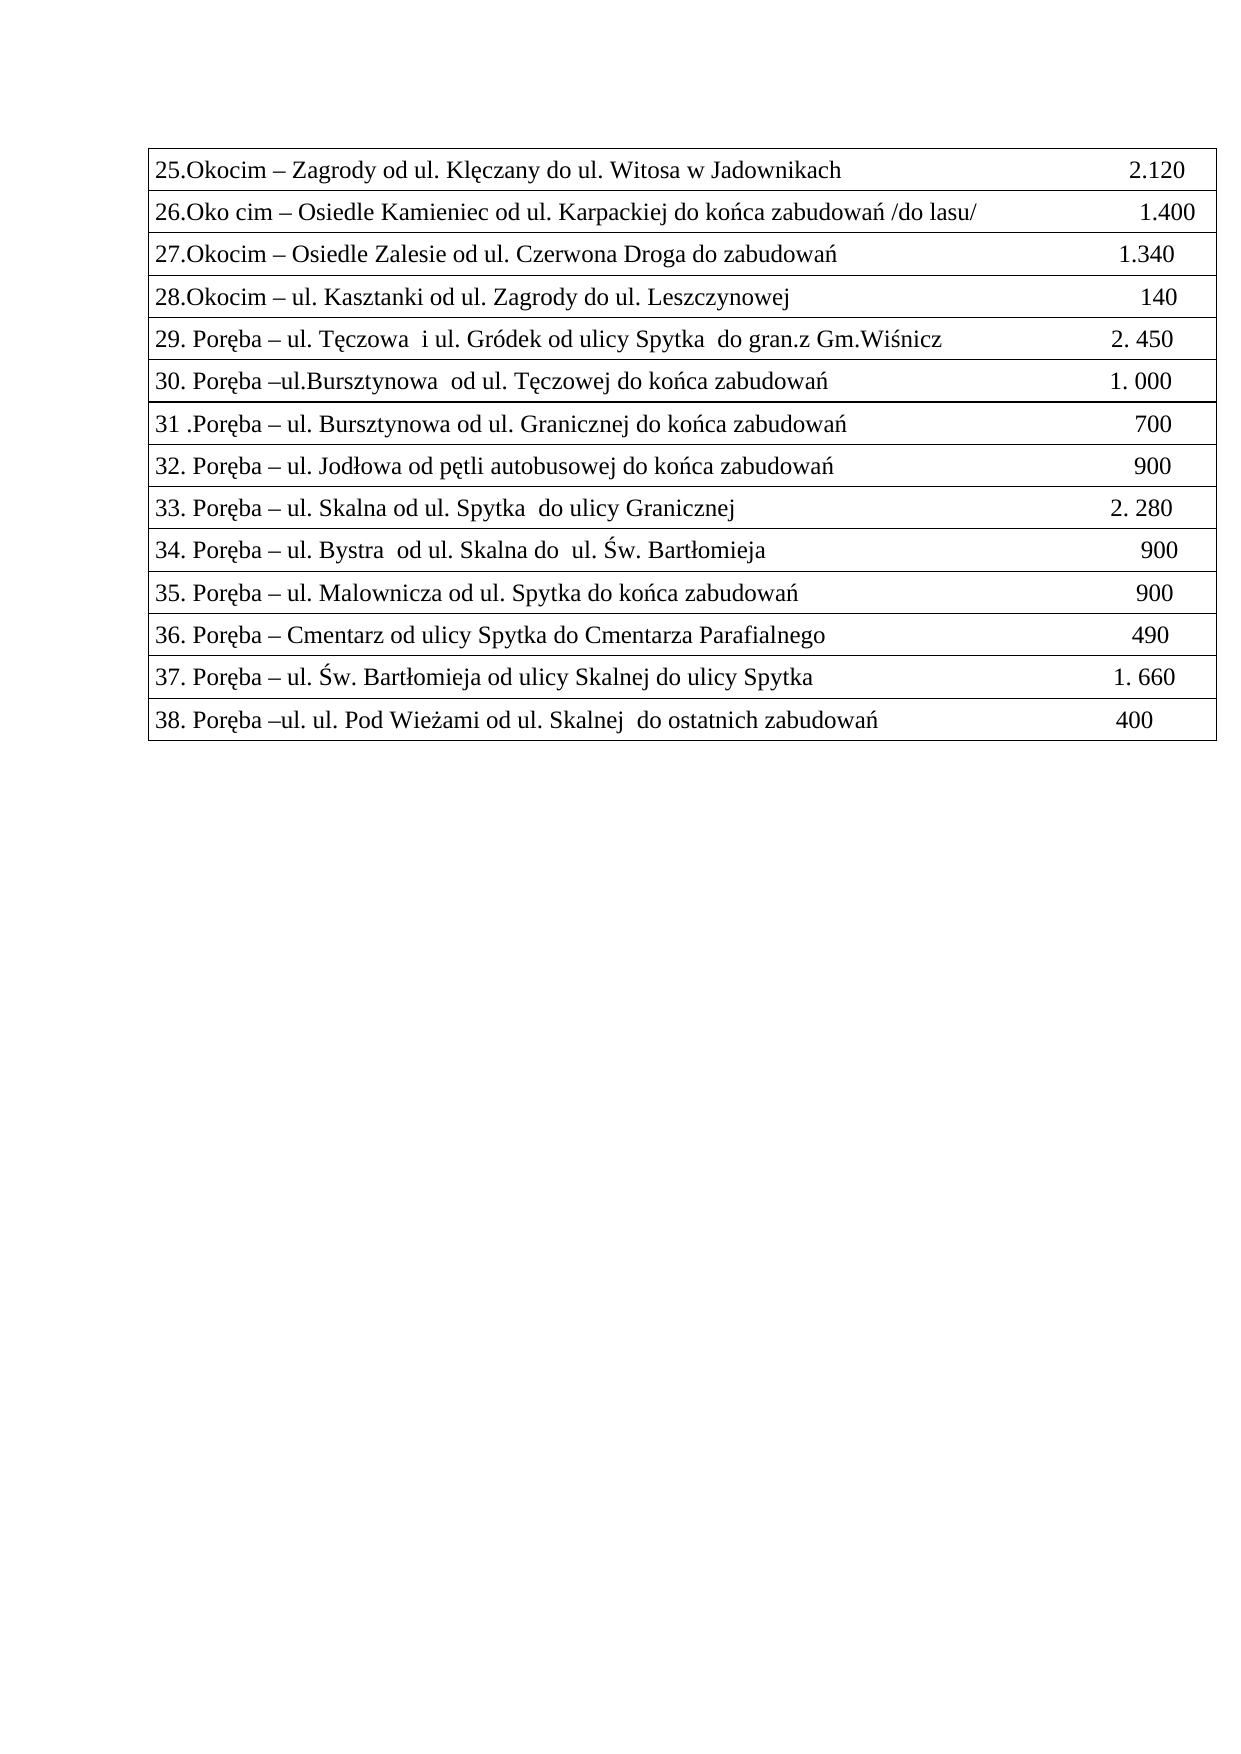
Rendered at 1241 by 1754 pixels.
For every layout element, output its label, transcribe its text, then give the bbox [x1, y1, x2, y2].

table_cell 37. Poręba – ul. Św. Bartłomieja od ulicy Skalnej do ulicy Spytka 1. 660 [149, 656, 1216, 697]
table_cell 36. Poręba – Cmentarz od ulicy Spytka do Cmentarza Parafialnego 490 [149, 614, 1216, 655]
table_cell 29. Poręba – ul. Tęczowa i ul. Gródek od ulicy Spytka do gran.z Gm.Wiśnicz 2. 450 [149, 318, 1216, 359]
table_cell 34. Poręba – ul. Bystra od ul. Skalna do ul. Św. Bartłomieja 900 [149, 529, 1216, 571]
table_cell 25.Okocim – Zagrody od ul. Klęczany do ul. Witosa w Jadownikach 2.120 [149, 149, 1216, 190]
table_cell 31 .Poręba – ul. Bursztynowa od ul. Granicznej do końca zabudowań 700 [149, 403, 1216, 444]
table_cell 28.Okocim – ul. Kasztanki od ul. Zagrody do ul. Leszczynowej 140 [149, 276, 1216, 317]
table_cell 33. Poręba – ul. Skalna od ul. Spytka do ulicy Granicznej 2. 280 [149, 487, 1216, 528]
table_cell 27.Okocim – Osiedle Zalesie od ul. Czerwona Droga do zabudowań 1.340 [149, 233, 1216, 274]
table_cell 32. Poręba – ul. Jodłowa od pętli autobusowej do końca zabudowań 900 [149, 445, 1216, 486]
table_cell 26.Oko cim – Osiedle Kamieniec od ul. Karpackiej do końca zabudowań /do lasu/ 1.400 [149, 191, 1216, 232]
table_cell 30. Poręba –ul.Bursztynowa od ul. Tęczowej do końca zabudowań 1. 000 [149, 360, 1216, 401]
table_cell 38. Poręba –ul. ul. Pod Wieżami od ul. Skalnej do ostatnich zabudowań 400 [149, 699, 1216, 740]
table_cell 35. Poręba – ul. Malownicza od ul. Spytka do końca zabudowań 900 [149, 572, 1216, 613]
